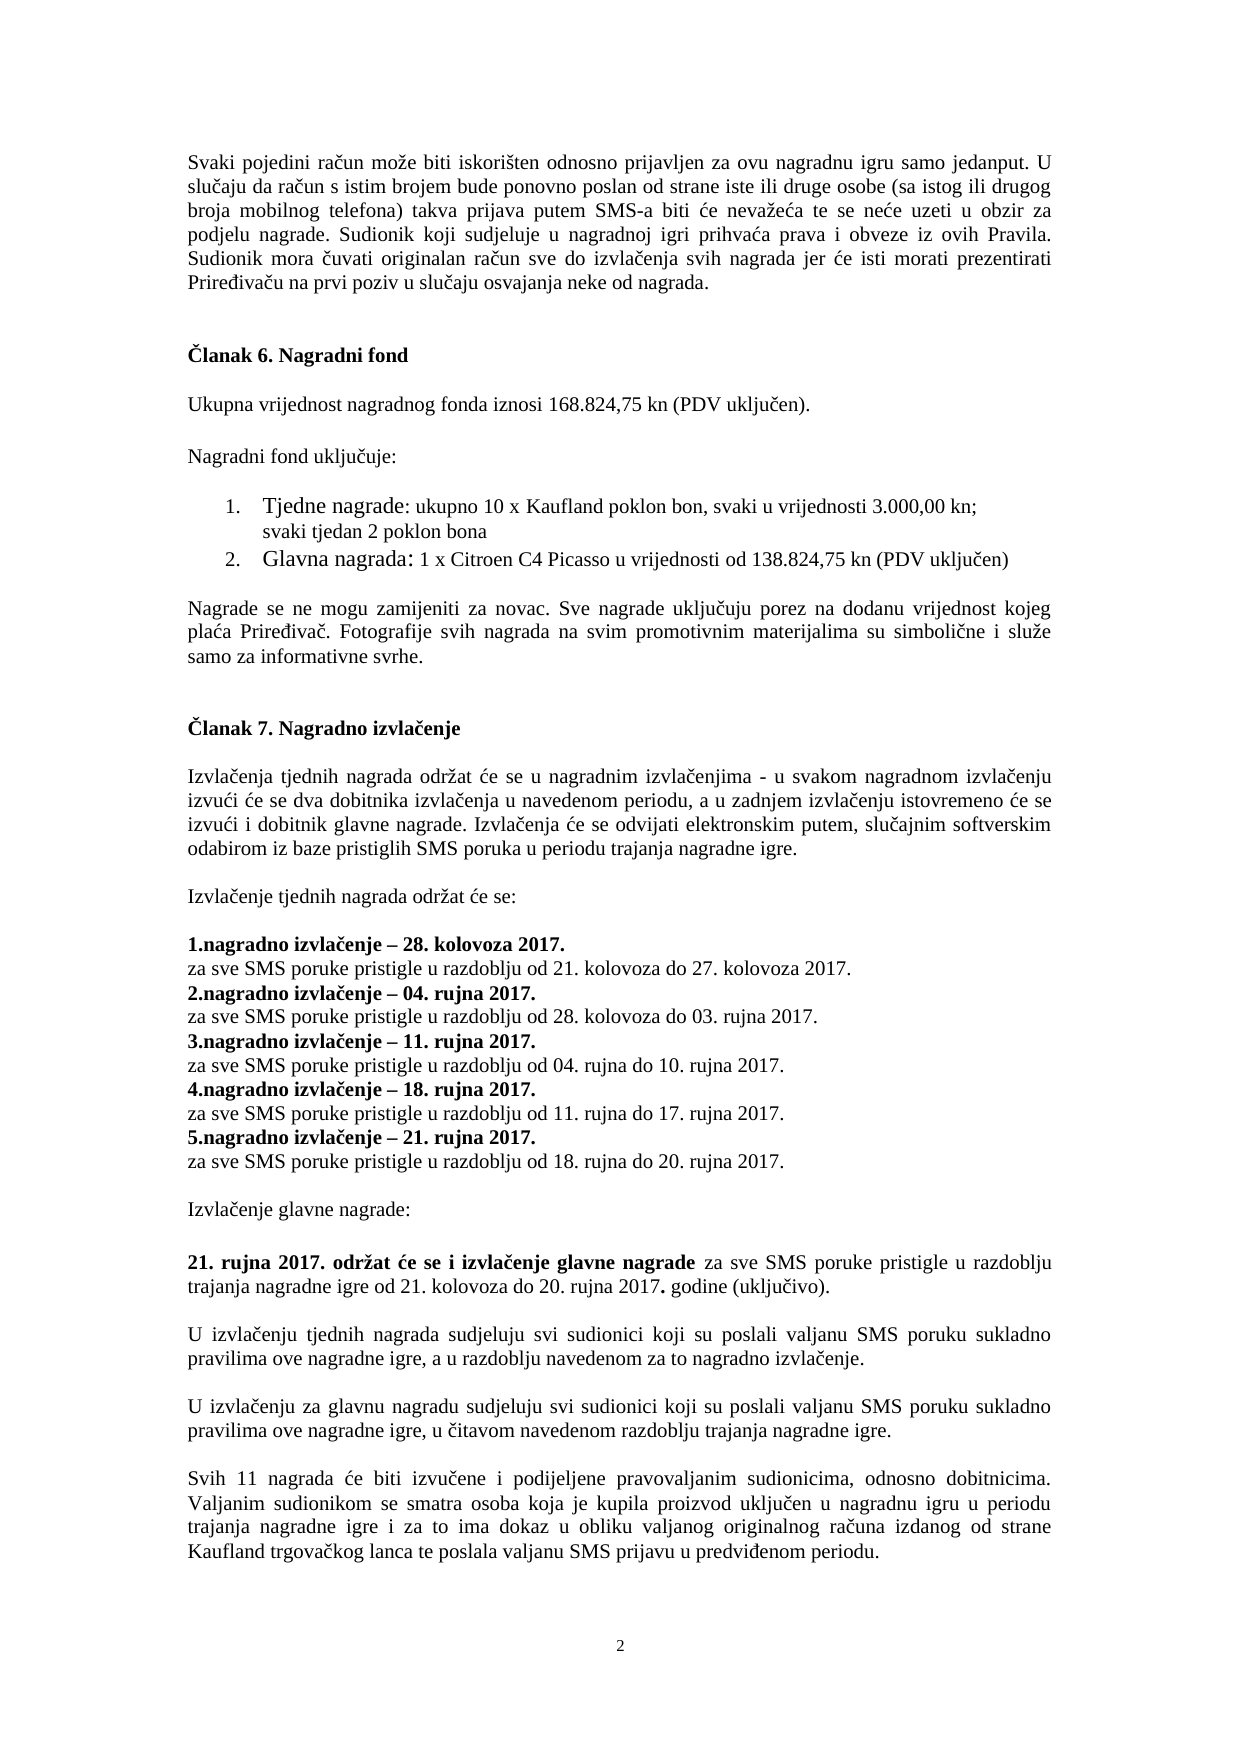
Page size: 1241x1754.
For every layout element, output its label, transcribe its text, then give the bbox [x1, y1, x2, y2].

text Ukupna vrijednost nagradnog fonda iznosi 168.824,75 kn (PDV uključen). [187, 392, 1053, 416]
text Nagrade se ne mogu zamijeniti za novac. Sve nagrade uključuju porez na dodanu vrijednost kojeg plaća Priređivač. Fotografije svih nagrada na svim promotivnim materijalima su simbolične i služe samo za informativne svrhe. [187, 595, 1053, 668]
text Izvlačenja tjednih nagrada održat će se u nagradnim izvlačenjima - u svakom nagradnom izvlačenju izvući će se dva dobitnika izvlačenja u navedenom periodu, a u zadnjem izvlačenju istovremeno će se izvući i dobitnik glavne nagrade. Izvlačenja će se odvijati elektronskim putem, slučajnim softverskim odabirom iz baze pristiglih SMS poruka u periodu trajanja nagradne igre. [187, 764, 1053, 860]
list Glavna nagrada: 1 x Citroen C4 Picasso u vrijednosti od 138.824,75 kn (PDV uključen) [225, 543, 1053, 571]
text U izvlačenju tjednih nagrada sudjeluju svi sudionici koji su poslali valjanu SMS poruku sukladno pravilima ove nagradne igre, a u razdoblju navedenom za to nagradno izvlačenje. [187, 1322, 1053, 1370]
text U izvlačenju za glavnu nagradu sudjeluju svi sudionici koji su poslali valjanu SMS poruku sukladno pravilima ove nagradne igre, u čitavom navedenom razdoblju trajanja nagradne igre. [187, 1394, 1053, 1442]
text Nagradni fond uključuje: [187, 444, 1053, 468]
text Svih 11 nagrada će biti izvučene i podijeljene pravovaljanim sudionicima, odnosno dobitnicima. Valjanim sudionikom se smatra osoba koja je kupila proizvod uključen u nagradnu igru u periodu trajanja nagradne igre i za to ima dokaz u obliku valjanog originalnog računa izdanog od strane Kaufland trgovačkog lanca te poslala valjanu SMS prijavu u predviđenom periodu. [187, 1466, 1053, 1563]
text 4.nagradno izvlačenje – 18. rujna 2017. [187, 1077, 1053, 1101]
text 3.nagradno izvlačenje – 11. rujna 2017. [187, 1028, 1053, 1053]
text 5.nagradno izvlačenje – 21. rujna 2017. [187, 1125, 1053, 1149]
list Tjedne nagrade: ukupno 10 x Kaufland poklon bon, svaki u vrijednosti 3.000,00 kn; [225, 492, 1053, 518]
text 2.nagradno izvlačenje – 04. rujna 2017. [187, 980, 1053, 1004]
text Svaki pojedini račun može biti iskorišten odnosno prijavljen za ovu nagradnu igru samo jedanput. U slučaju da račun s istim brojem bude ponovno poslan od strane iste ili druge osobe (sa istog ili drugog broja mobilnog telefona) takva prijava putem SMS-a biti će nevažeća te se neće uzeti u obzir za podjelu nagrade. Sudionik koji sudjeluje u nagradnoj igri prihvaća prava i obveze iz ovih Pravila. Sudionik mora čuvati originalan račun sve do izvlačenja svih nagrada jer će isti morati prezentirati Priređivaču na prvi poziv u slučaju osvajanja neke od nagrada. [187, 150, 1053, 294]
text svaki tjedan 2 poklon bona [262, 518, 1053, 543]
text Izvlačenje glavne nagrade: [187, 1197, 1053, 1221]
text za sve SMS poruke pristigle u razdoblju od 21. kolovoza do 27. kolovoza 2017. [187, 956, 1053, 980]
text Članak 6. Nagradni fond [187, 342, 1053, 367]
text za sve SMS poruke pristigle u razdoblju od 04. rujna do 10. rujna 2017. [187, 1053, 1053, 1077]
text 1.nagradno izvlačenje – 28. kolovoza 2017. [187, 932, 1053, 956]
text za sve SMS poruke pristigle u razdoblju od 28. kolovoza do 03. rujna 2017. [187, 1004, 1053, 1028]
text Članak 7. Nagradno izvlačenje [187, 716, 1053, 740]
text za sve SMS poruke pristigle u razdoblju od 18. rujna do 20. rujna 2017. [187, 1149, 1053, 1173]
text za sve SMS poruke pristigle u razdoblju od 11. rujna do 17. rujna 2017. [187, 1101, 1053, 1125]
text Izvlačenje tjednih nagrada održat će se: [187, 884, 1053, 908]
text 21. rujna 2017. održat će se i izvlačenje glavne nagrade za sve SMS poruke pristigle u razdoblju trajanja nagradne igre od 21. kolovoza do 20. rujna 2017. godine (uključivo). [187, 1250, 1053, 1298]
